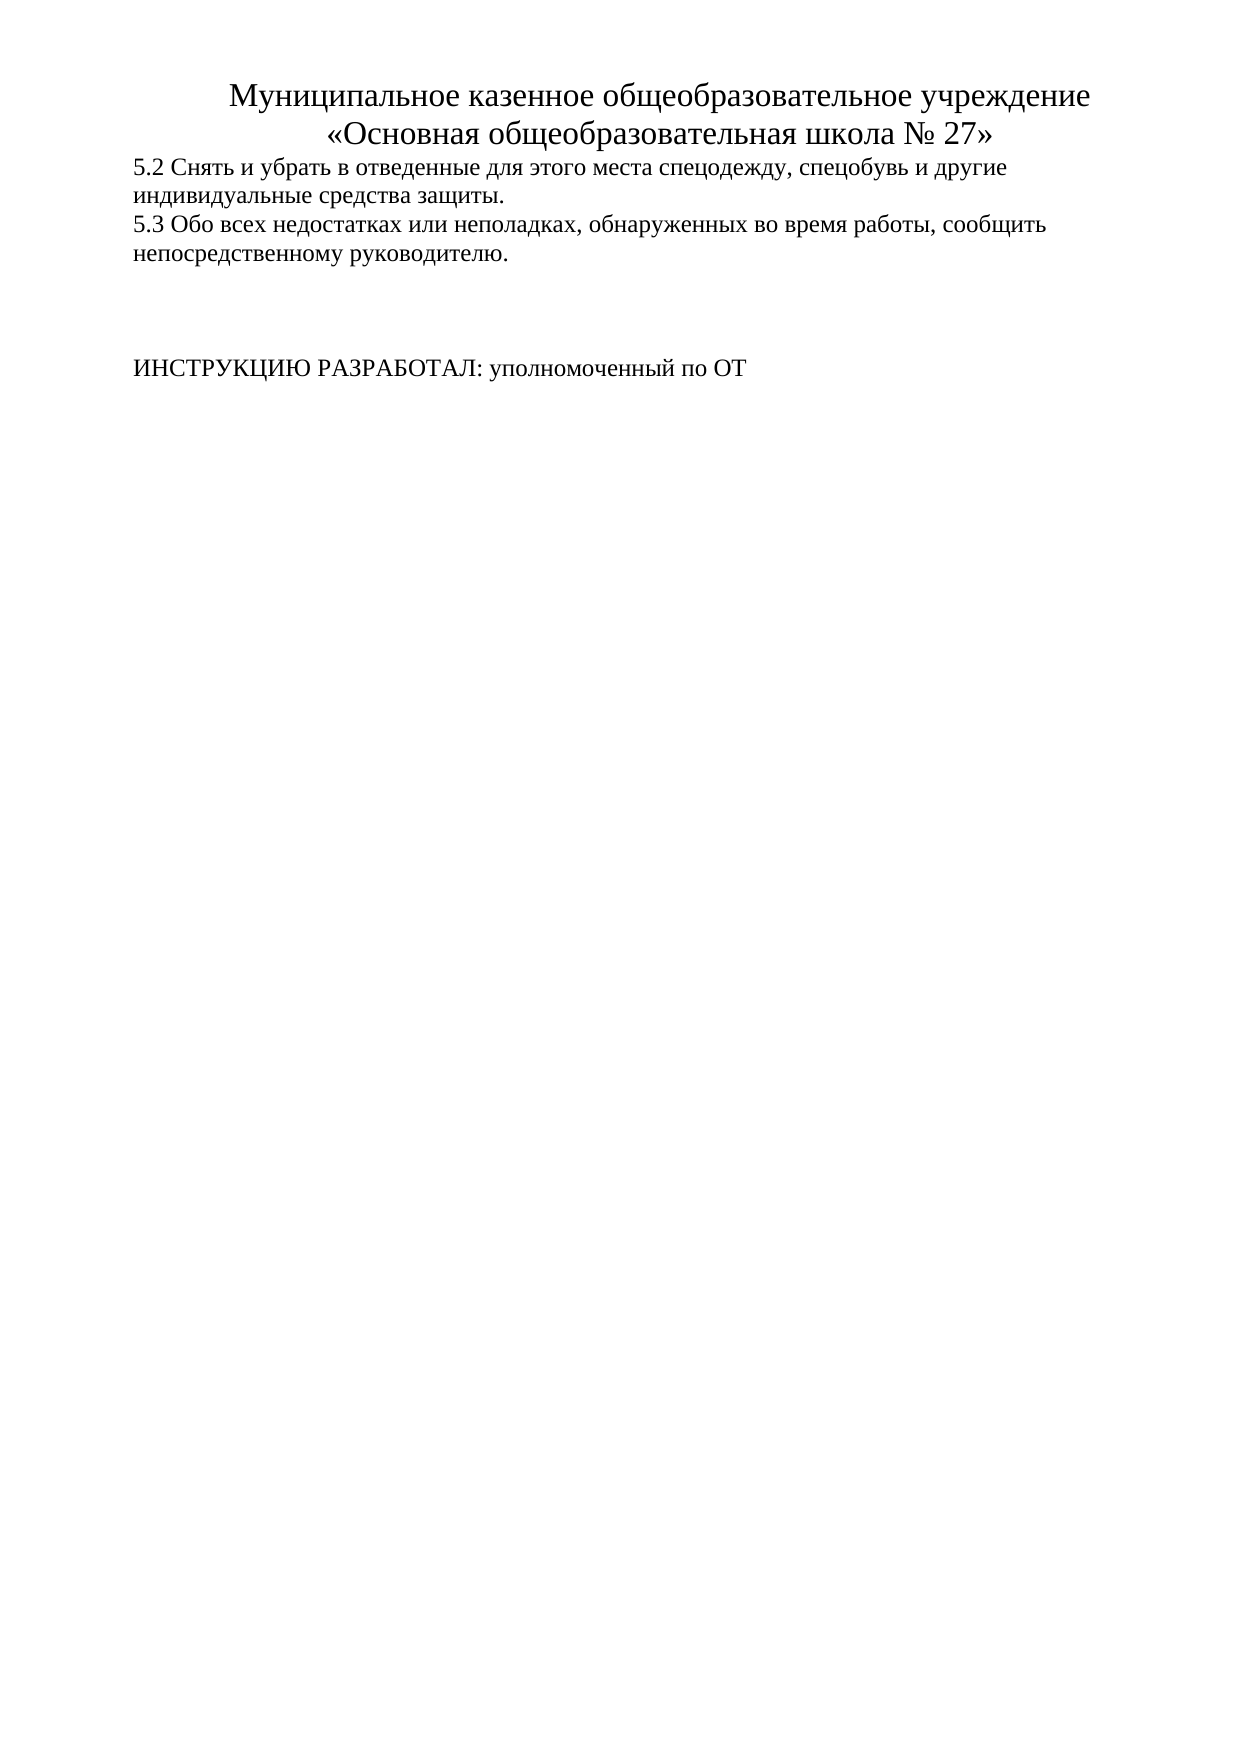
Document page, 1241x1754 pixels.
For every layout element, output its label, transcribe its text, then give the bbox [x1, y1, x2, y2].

text ИНСТРУКЦИЮ РАЗРАБОТАЛ: уполномоченный по ОТ [133, 353, 1187, 382]
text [133, 152, 1187, 267]
